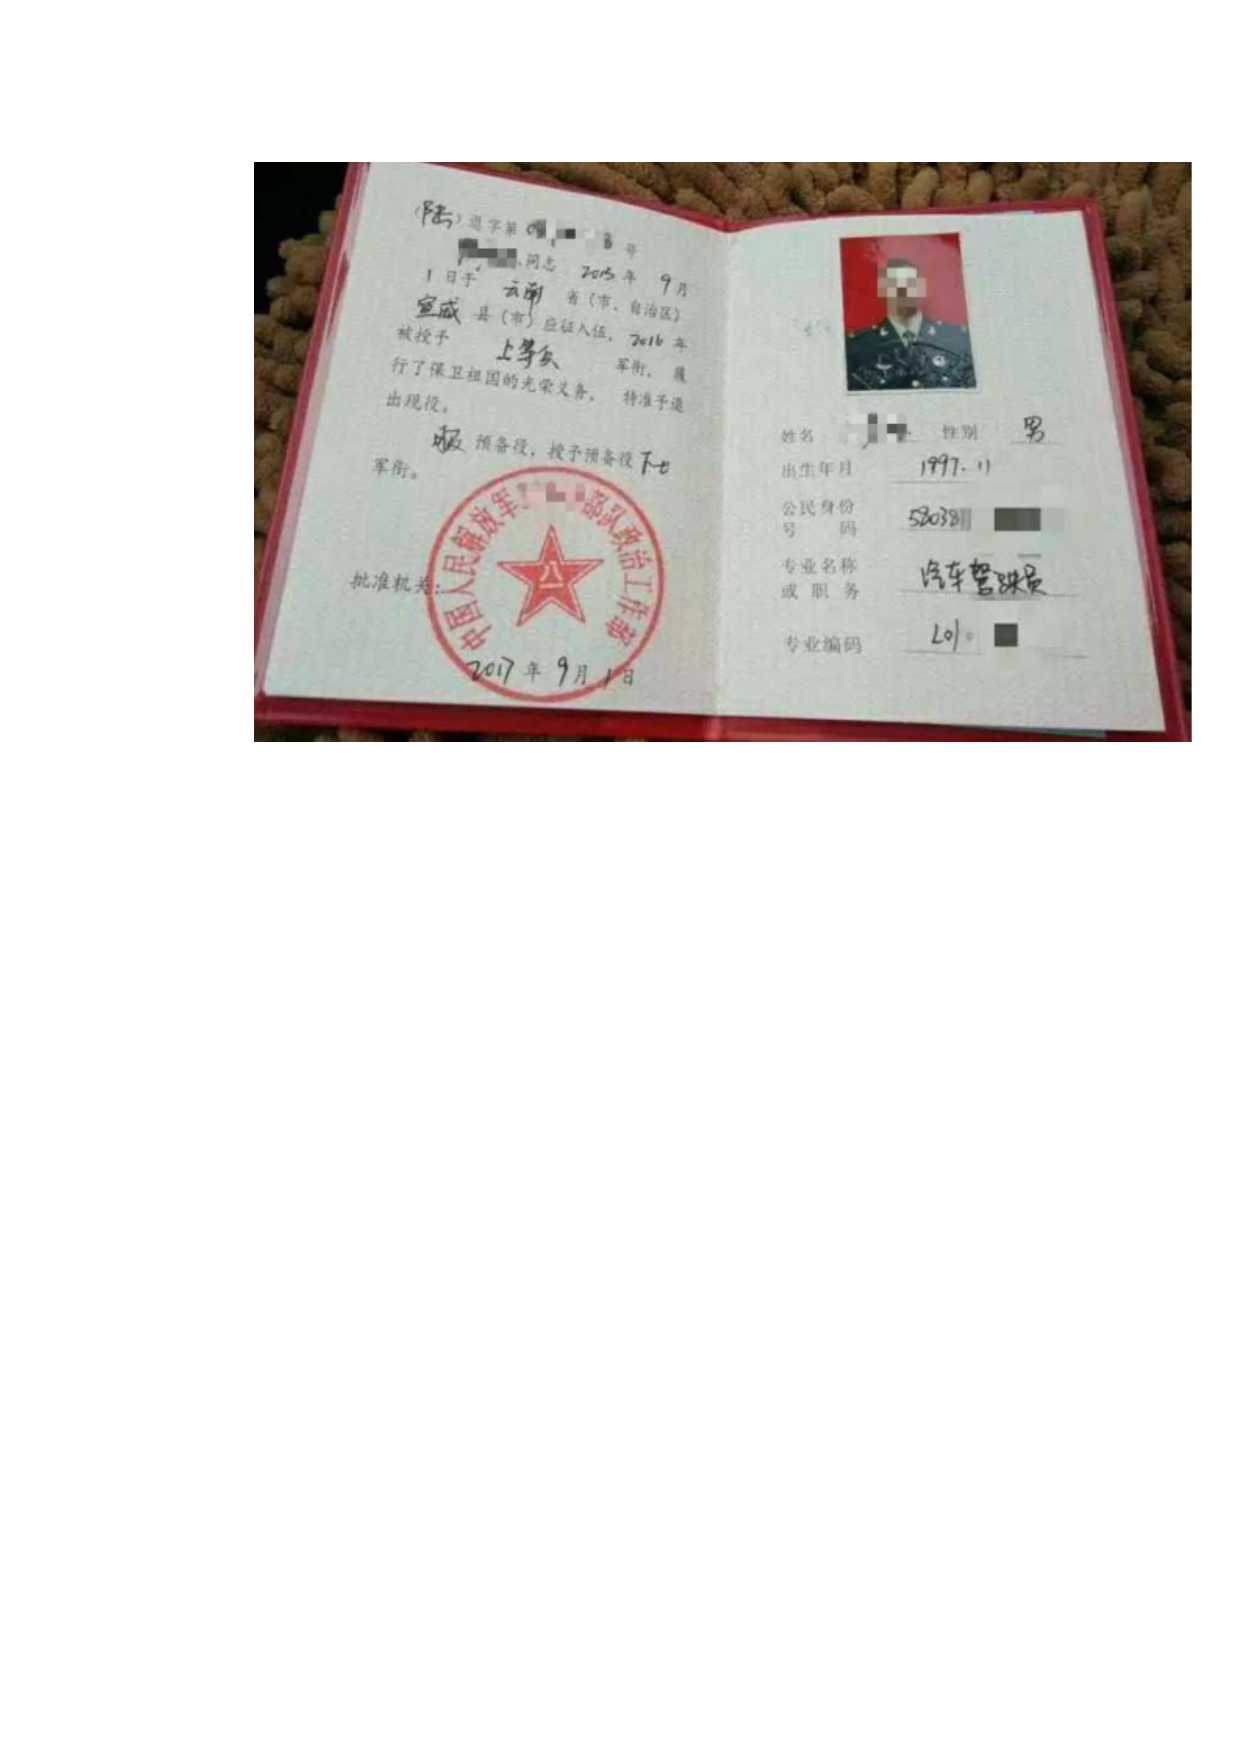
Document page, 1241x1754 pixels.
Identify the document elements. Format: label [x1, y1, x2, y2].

picture [254, 162, 1192, 742]
